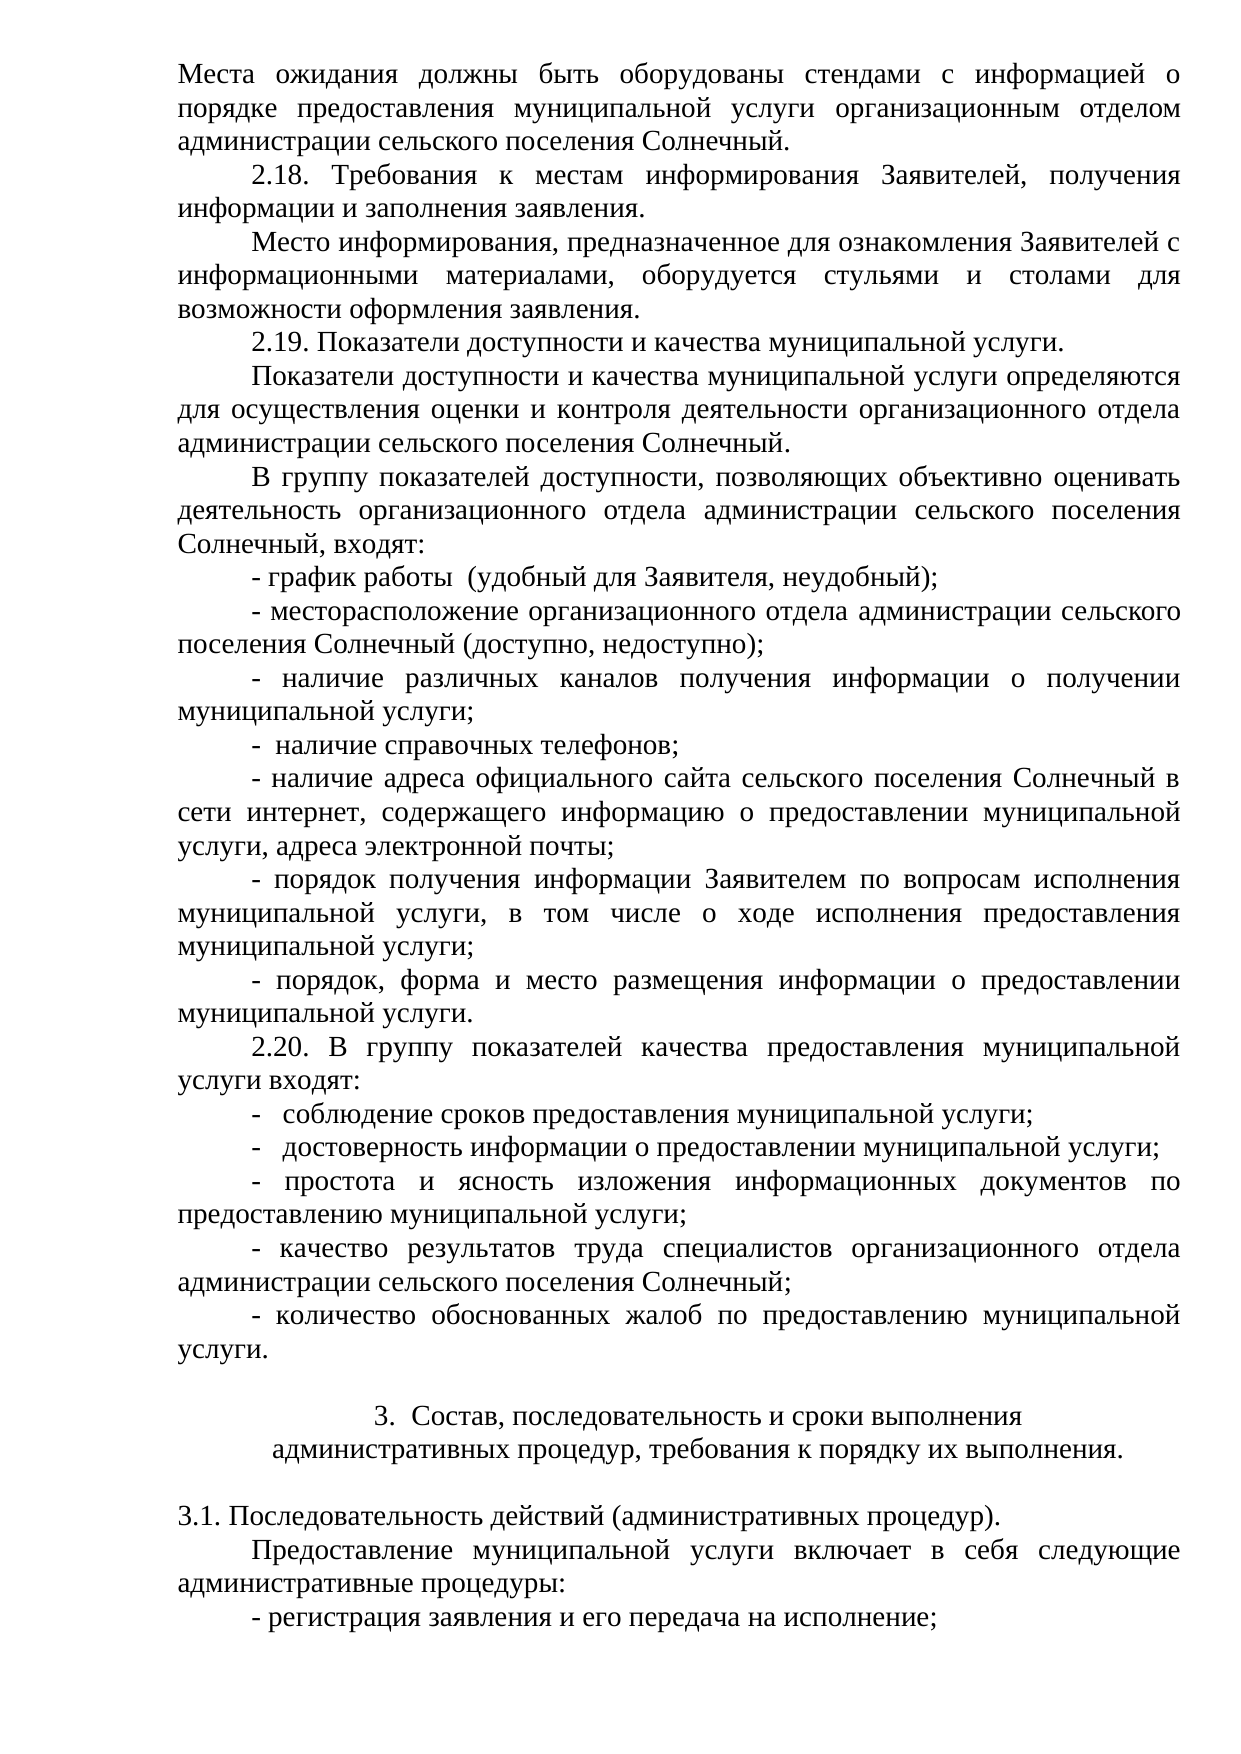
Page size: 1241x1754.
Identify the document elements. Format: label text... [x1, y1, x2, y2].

text Показатели доступности и качества муниципальной услуги определяются для осуществления оценки и контроля деятельности организационного отдела администрации сельского поселения Солнечный. [177, 358, 1181, 459]
list административных процедур, требования к порядку их выполнения. [215, 1431, 1181, 1465]
text - наличие справочных телефонов; [177, 727, 1181, 761]
text - наличие различных каналов получения информации о получении муниципальной услуги; [177, 660, 1181, 727]
text - порядок, форма и место размещения информации о предоставлении муниципальной услуги. [177, 962, 1181, 1029]
text Место информирования, предназначенное для ознакомления Заявителей с информационными материалами, оборудуется стульями и столами для возможности оформления заявления. [177, 224, 1181, 324]
text - качество результатов труда специалистов организационного отдела администрации сельского поселения Солнечный; [177, 1230, 1181, 1297]
text В группу показателей доступности, позволяющих объективно оценивать деятельность организационного отдела администрации сельского поселения Солнечный, входят: [177, 459, 1181, 559]
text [177, 56, 1181, 157]
text 2.19. Показатели доступности и качества муниципальной услуги. [177, 324, 1181, 358]
text - регистрация заявления и его передача на исполнение; [177, 1599, 1181, 1633]
list Состав, последовательность и сроки выполнения [215, 1398, 1181, 1431]
text - график работы (удобный для Заявителя, неудобный); [177, 559, 1181, 593]
text - наличие адреса официального сайта сельского поселения Солнечный в сети интернет, содержащего информацию о предоставлении муниципальной услуги, адреса электронной почты; [177, 761, 1181, 861]
text 2.18. Требования к местам информирования Заявителей, получения информации и заполнения заявления. [177, 157, 1181, 224]
text - количество обоснованных жалоб по предоставлению муниципальной услуги. [177, 1297, 1181, 1364]
text - месторасположение организационного отдела администрации сельского поселения Солнечный (доступно, недоступно); [177, 593, 1181, 660]
text - порядок получения информации Заявителем по вопросам исполнения муниципальной услуги, в том числе о ходе исполнения предоставления муниципальной услуги; [177, 861, 1181, 962]
text - простота и ясность изложения информационных документов по предоставлению муниципальной услуги; [177, 1163, 1181, 1230]
text - соблюдение сроков предоставления муниципальной услуги; [177, 1096, 1181, 1129]
text Предоставление муниципальной услуги включает в себя следующие административные процедуры: [177, 1532, 1181, 1599]
text 2.20. В группу показателей качества предоставления муниципальной услуги входят: [177, 1029, 1181, 1096]
text 3.1. Последовательность действий (административных процедур). [177, 1498, 1181, 1532]
text - достоверность информации о предоставлении муниципальной услуги; [177, 1129, 1181, 1163]
